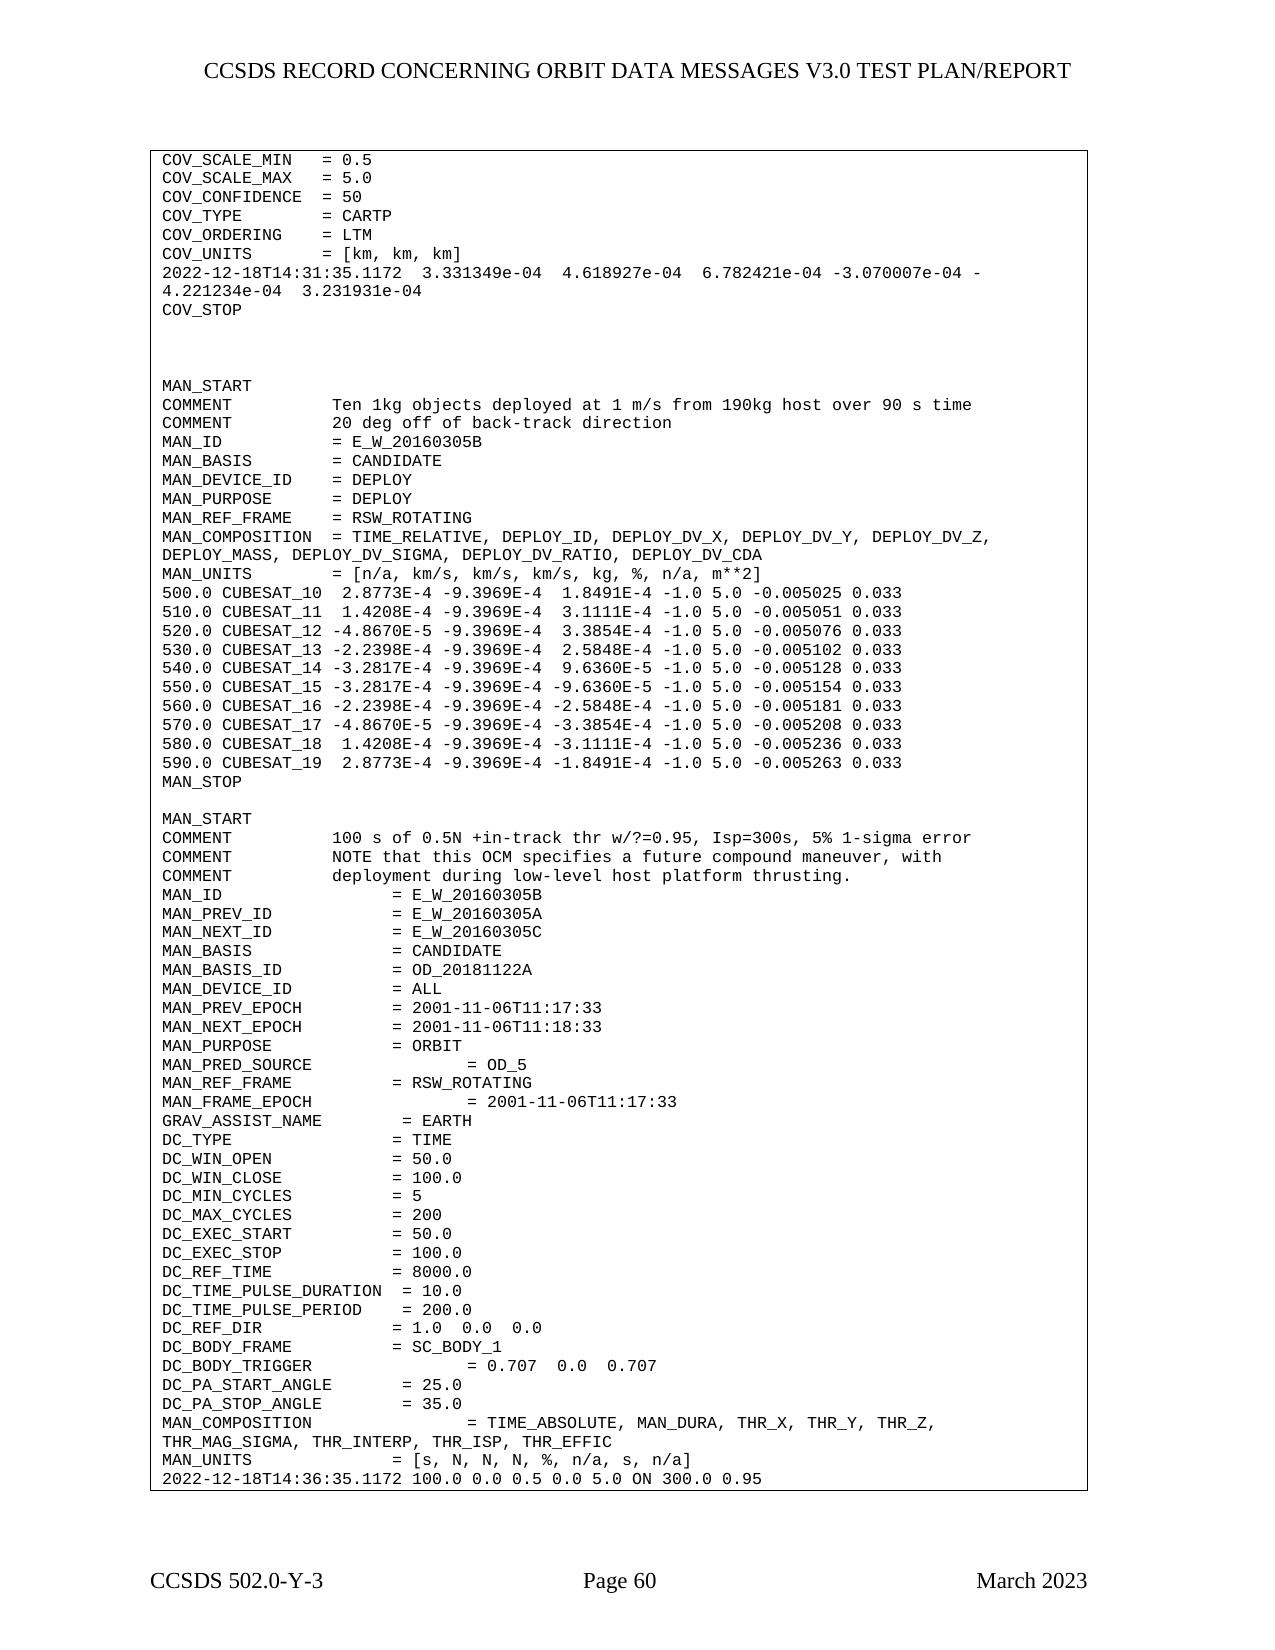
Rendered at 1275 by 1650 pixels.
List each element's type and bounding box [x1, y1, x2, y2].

table_header [151, 151, 1087, 1490]
